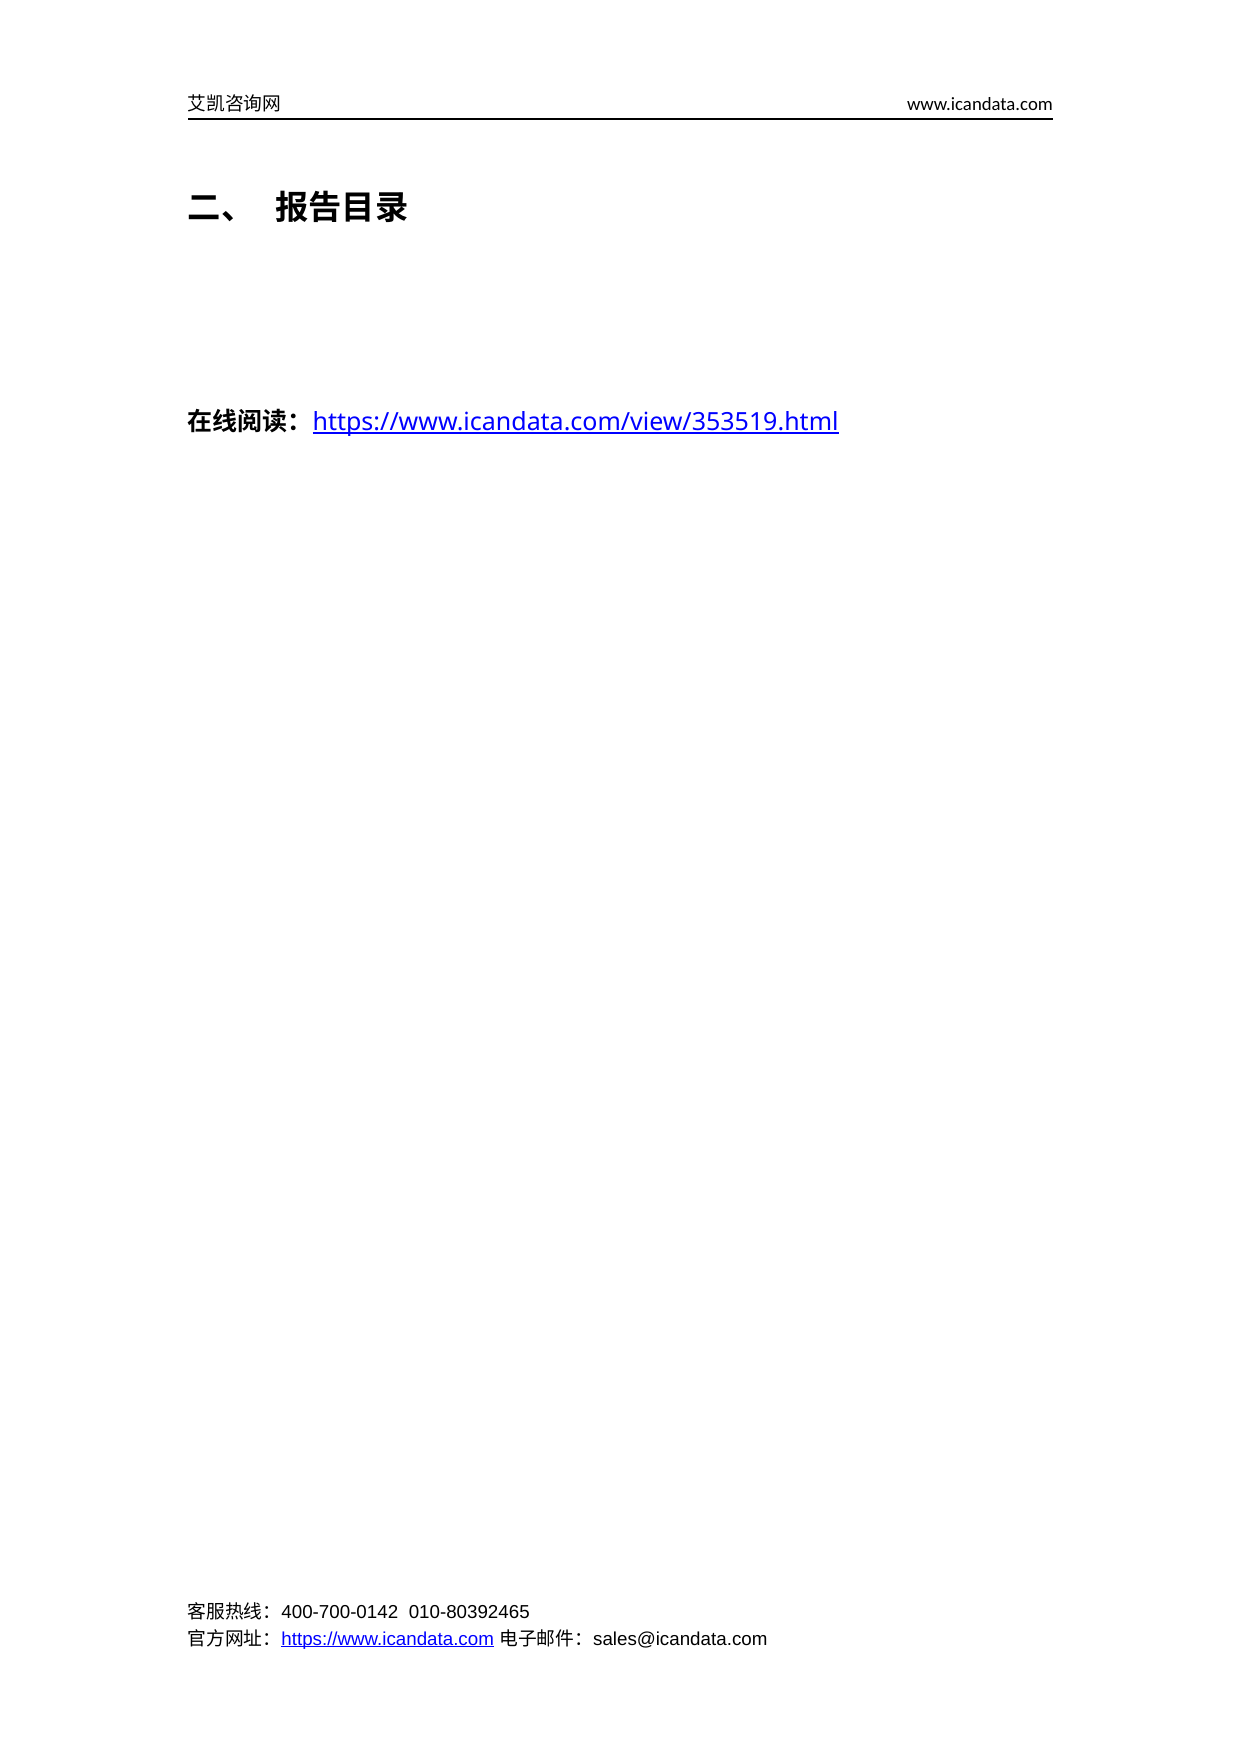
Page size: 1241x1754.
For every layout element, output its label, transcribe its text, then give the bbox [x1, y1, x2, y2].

subtitle 报告目录 [187, 172, 1053, 237]
text 在线阅读：https://www.icandata.com/view/353519.html [187, 387, 1053, 452]
